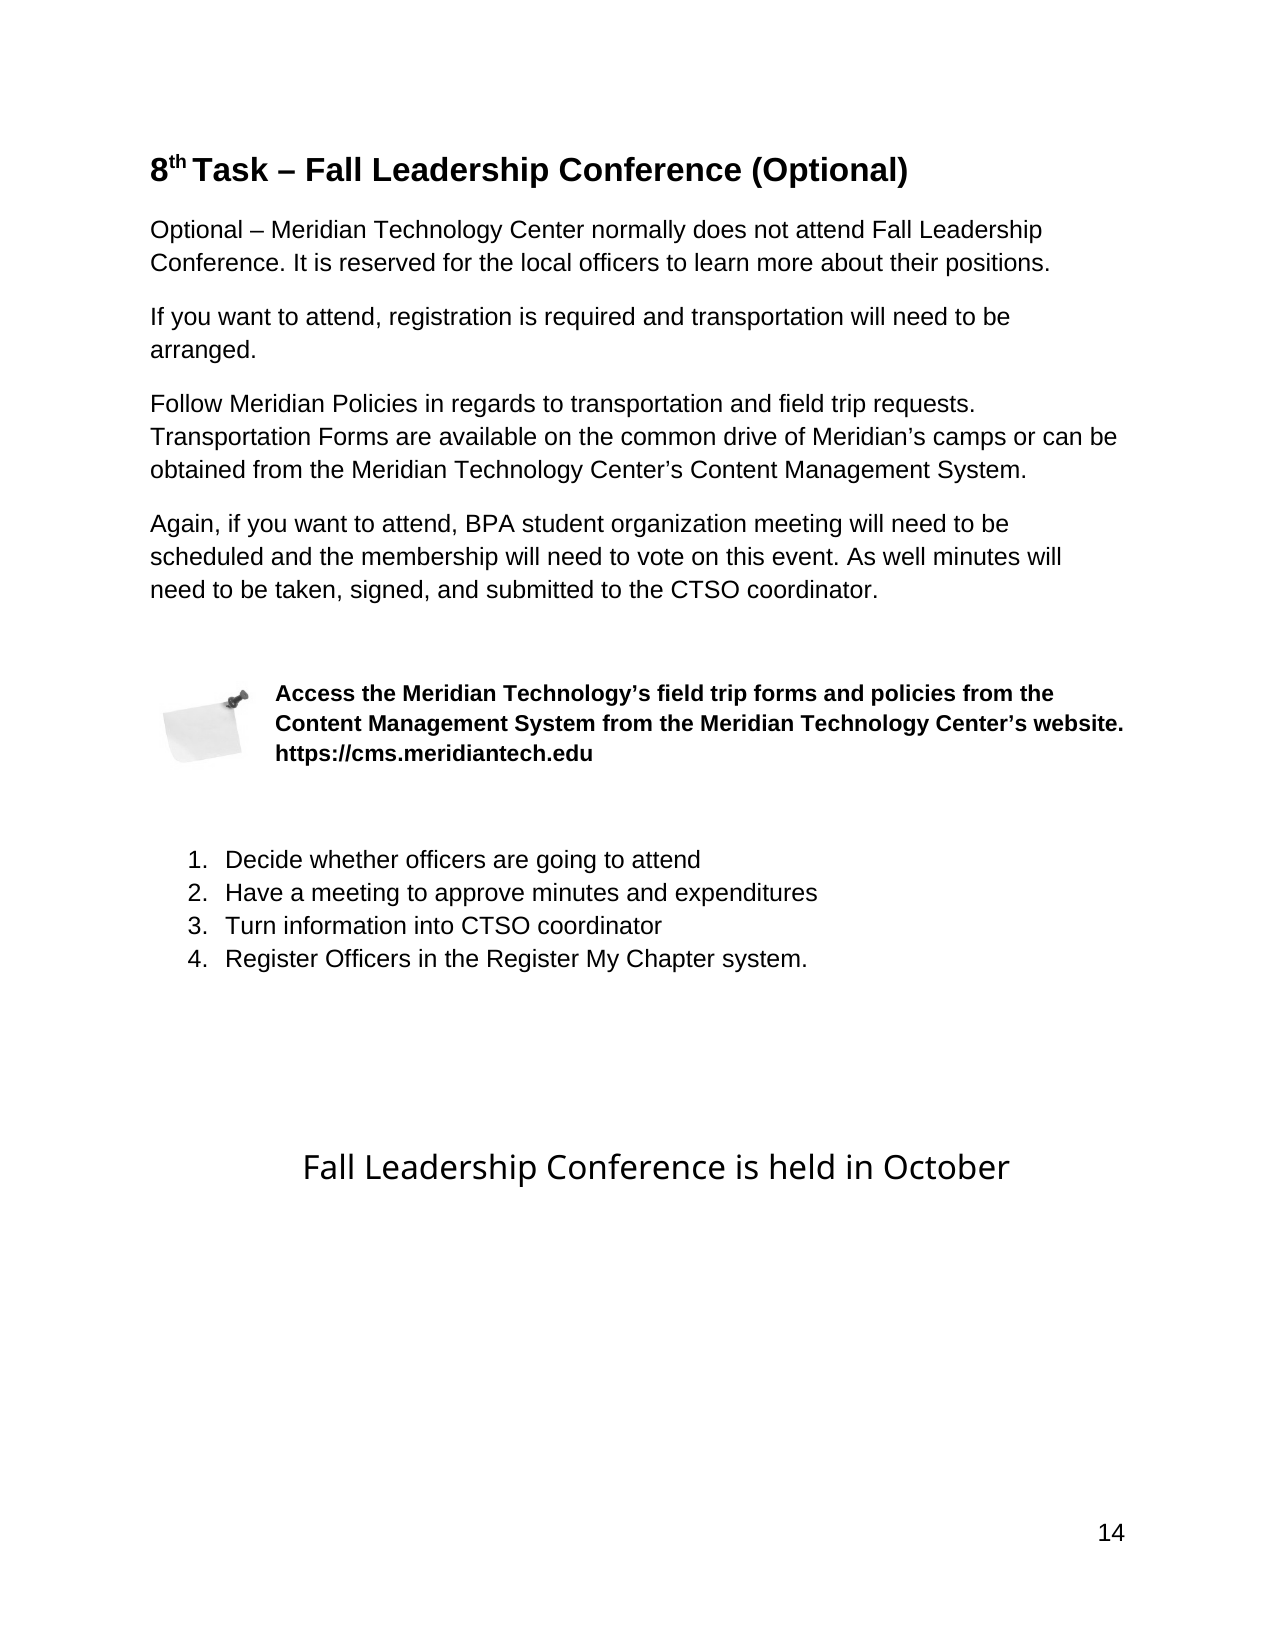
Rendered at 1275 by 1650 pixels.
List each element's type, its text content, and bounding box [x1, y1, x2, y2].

text Fall Leadership Conference is held in October [187, 1144, 1125, 1189]
text 8th Task – Fall Leadership Conference (Optional) [150, 150, 1125, 188]
list Decide whether officers are going to attend [187, 845, 1125, 874]
text Access the Meridian Technology’s field trip forms and policies from the Content Management System from the Meridian Technology Center’s website. https://cms.meridiantech.edu [150, 679, 1125, 766]
text Again, if you want to attend, BPA student organization meeting will need to be scheduled and the membership will need to vote on this event. As well minutes will need to be taken, signed, and submitted to the CTSO coordinator. [150, 509, 1125, 603]
text Optional – Meridian Technology Center normally does not attend Fall Leadership Conference. It is reserved for the local officers to learn more about their positions. [150, 215, 1125, 277]
list Have a meeting to approve minutes and expenditures [187, 878, 1125, 907]
text Follow Meridian Policies in regards to transportation and field trip requests. Transportation Forms are available on the common drive of Meridian’s camps or can be obtained from the Meridian Technology Center’s Content Management System. [150, 389, 1125, 483]
list Register Officers in the Register My Chapter system. [187, 944, 1125, 973]
text If you want to attend, registration is required and transportation will need to be arranged. [150, 302, 1125, 364]
list Turn information into CTSO coordinator [187, 911, 1125, 940]
